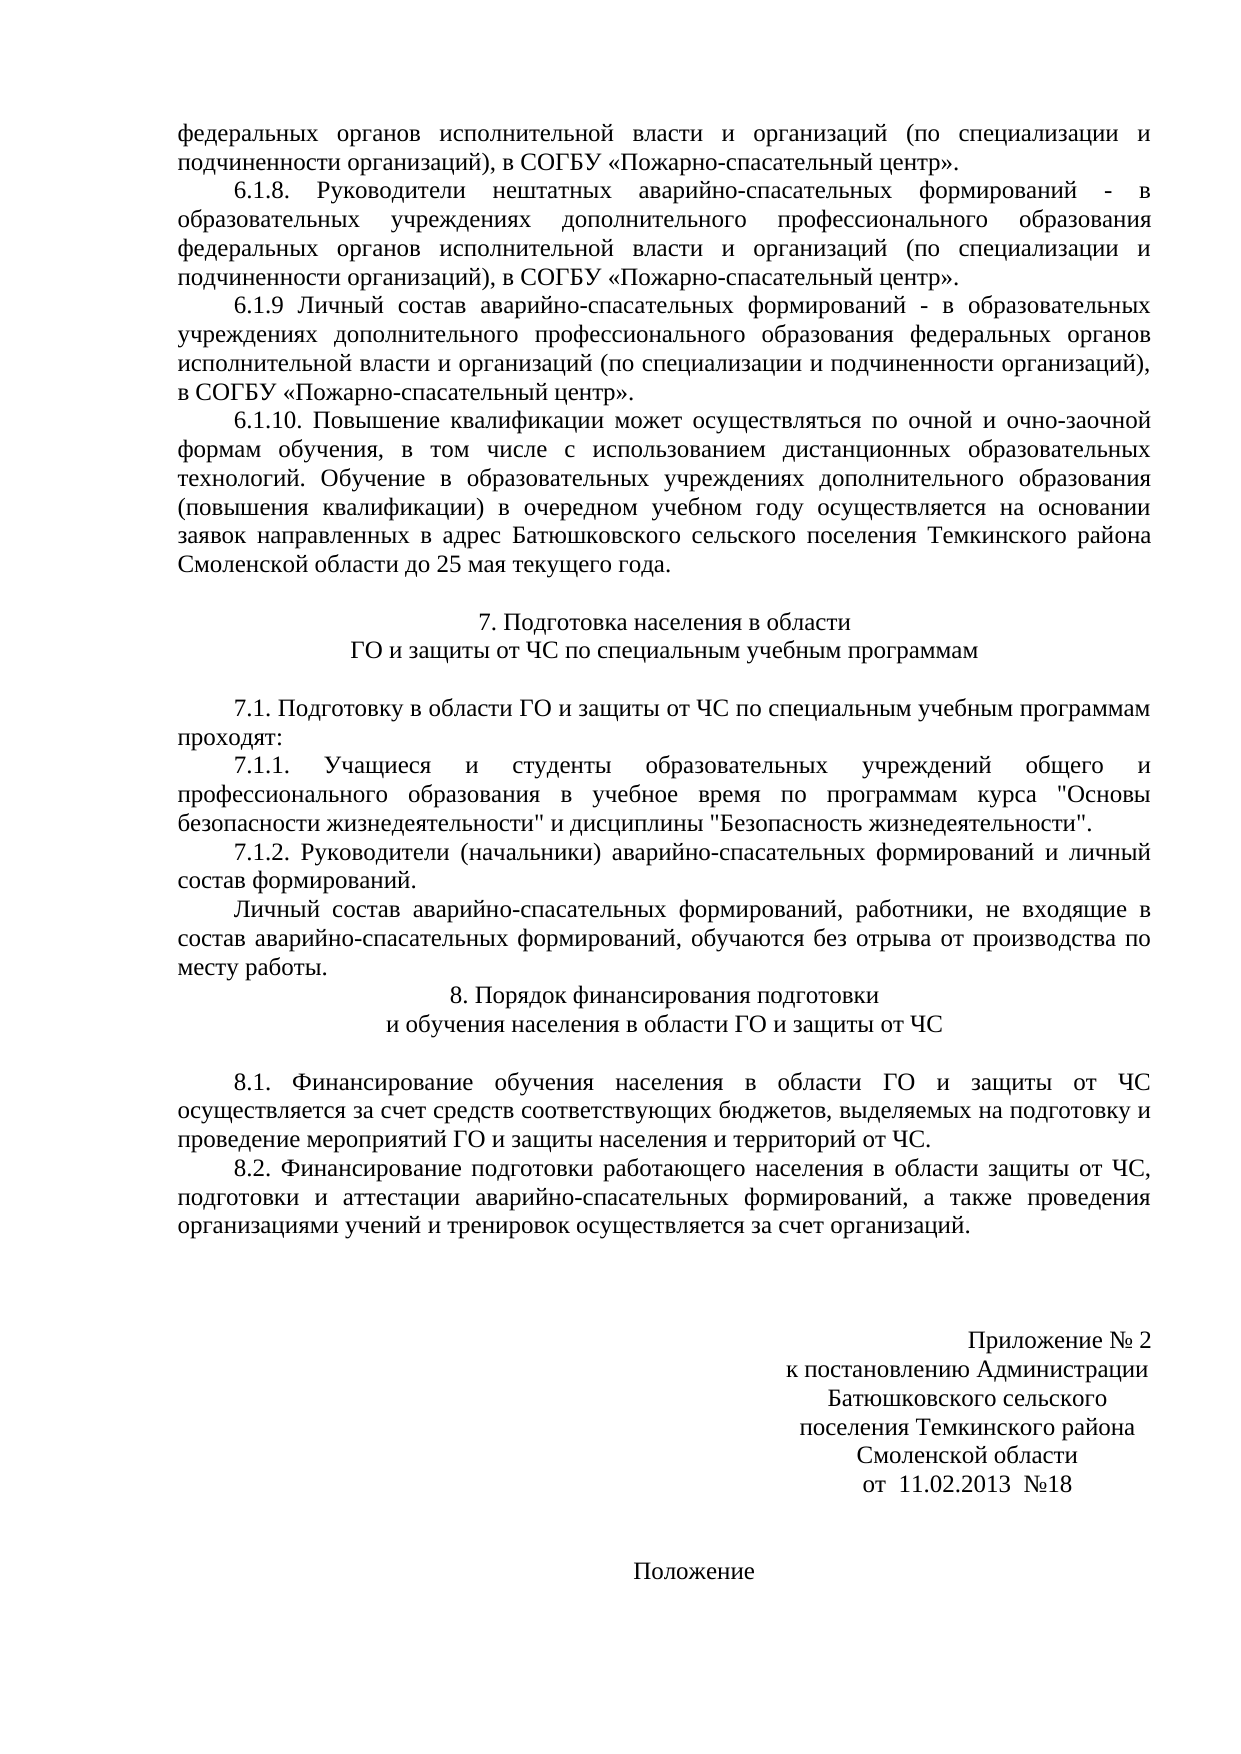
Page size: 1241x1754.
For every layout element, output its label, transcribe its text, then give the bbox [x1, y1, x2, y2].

text 6.1.9 Личный состав аварийно-спасательных формирований - в образовательных учреждениях дополнительного профессионального образования федеральных органов исполнительной власти и организаций (по специализации и подчиненности организаций), в СОГБУ «Пожарно-спасательный центр». [177, 291, 1152, 406]
text 7. Подготовка населения в области [177, 607, 1152, 636]
text к постановлению Администрации Батюшковского сельского поселения Темкинского района Смоленской области [777, 1354, 1157, 1469]
text Приложение № 2 [177, 1326, 1152, 1354]
text 8. Порядок финансирования подготовки [177, 981, 1152, 1009]
text 8.1. Финансирование обучения населения в области ГО и защиты от ЧС осуществляется за счет средств соответствующих бюджетов, выделяемых на подготовку и проведение мероприятий ГО и защиты населения и территорий от ЧС. [177, 1067, 1152, 1153]
text 6.1.10. Повышение квалификации может осуществляться по очной и очно-заочной формам обучения, в том числе с использованием дистанционных образовательных технологий. Обучение в образовательных учреждениях дополнительного образования (повышения квалификации) в очередном учебном году осуществляется на основании заявок направленных в адрес Батюшковского сельского поселения Темкинского района Смоленской области до 25 мая текущего года. [177, 406, 1152, 578]
text от 11.02.2013 №18 [777, 1469, 1157, 1498]
text и обучения населения в области ГО и защиты от ЧС [177, 1009, 1152, 1038]
text Положение [177, 1556, 1152, 1585]
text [177, 118, 1152, 176]
text 6.1.8. Руководители нештатных аварийно-спасательных формирований - в образовательных учреждениях дополнительного профессионального образования федеральных органов исполнительной власти и организаций (по специализации и подчиненности организаций), в СОГБУ «Пожарно-спасательный центр». [177, 176, 1152, 291]
text 7.1. Подготовку в области ГО и защиты от ЧС по специальным учебным программам проходят: [177, 693, 1152, 751]
text ГО и защиты от ЧС по специальным учебным программам [177, 636, 1152, 664]
text 7.1.2. Руководители (начальники) аварийно-спасательных формирований и личный состав формирований. [177, 837, 1152, 894]
text 7.1.1. Учащиеся и студенты образовательных учреждений общего и профессионального образования в учебное время по программам курса "Основы безопасности жизнедеятельности" и дисциплины "Безопасность жизнедеятельности". [177, 751, 1152, 837]
text Личный состав аварийно-спасательных формирований, работники, не входящие в состав аварийно-спасательных формирований, обучаются без отрыва от производства по месту работы. [177, 894, 1152, 981]
text 8.2. Финансирование подготовки работающего населения в области защиты от ЧС, подготовки и аттестации аварийно-спасательных формирований, а также проведения организациями учений и тренировок осуществляется за счет организаций. [177, 1153, 1152, 1239]
